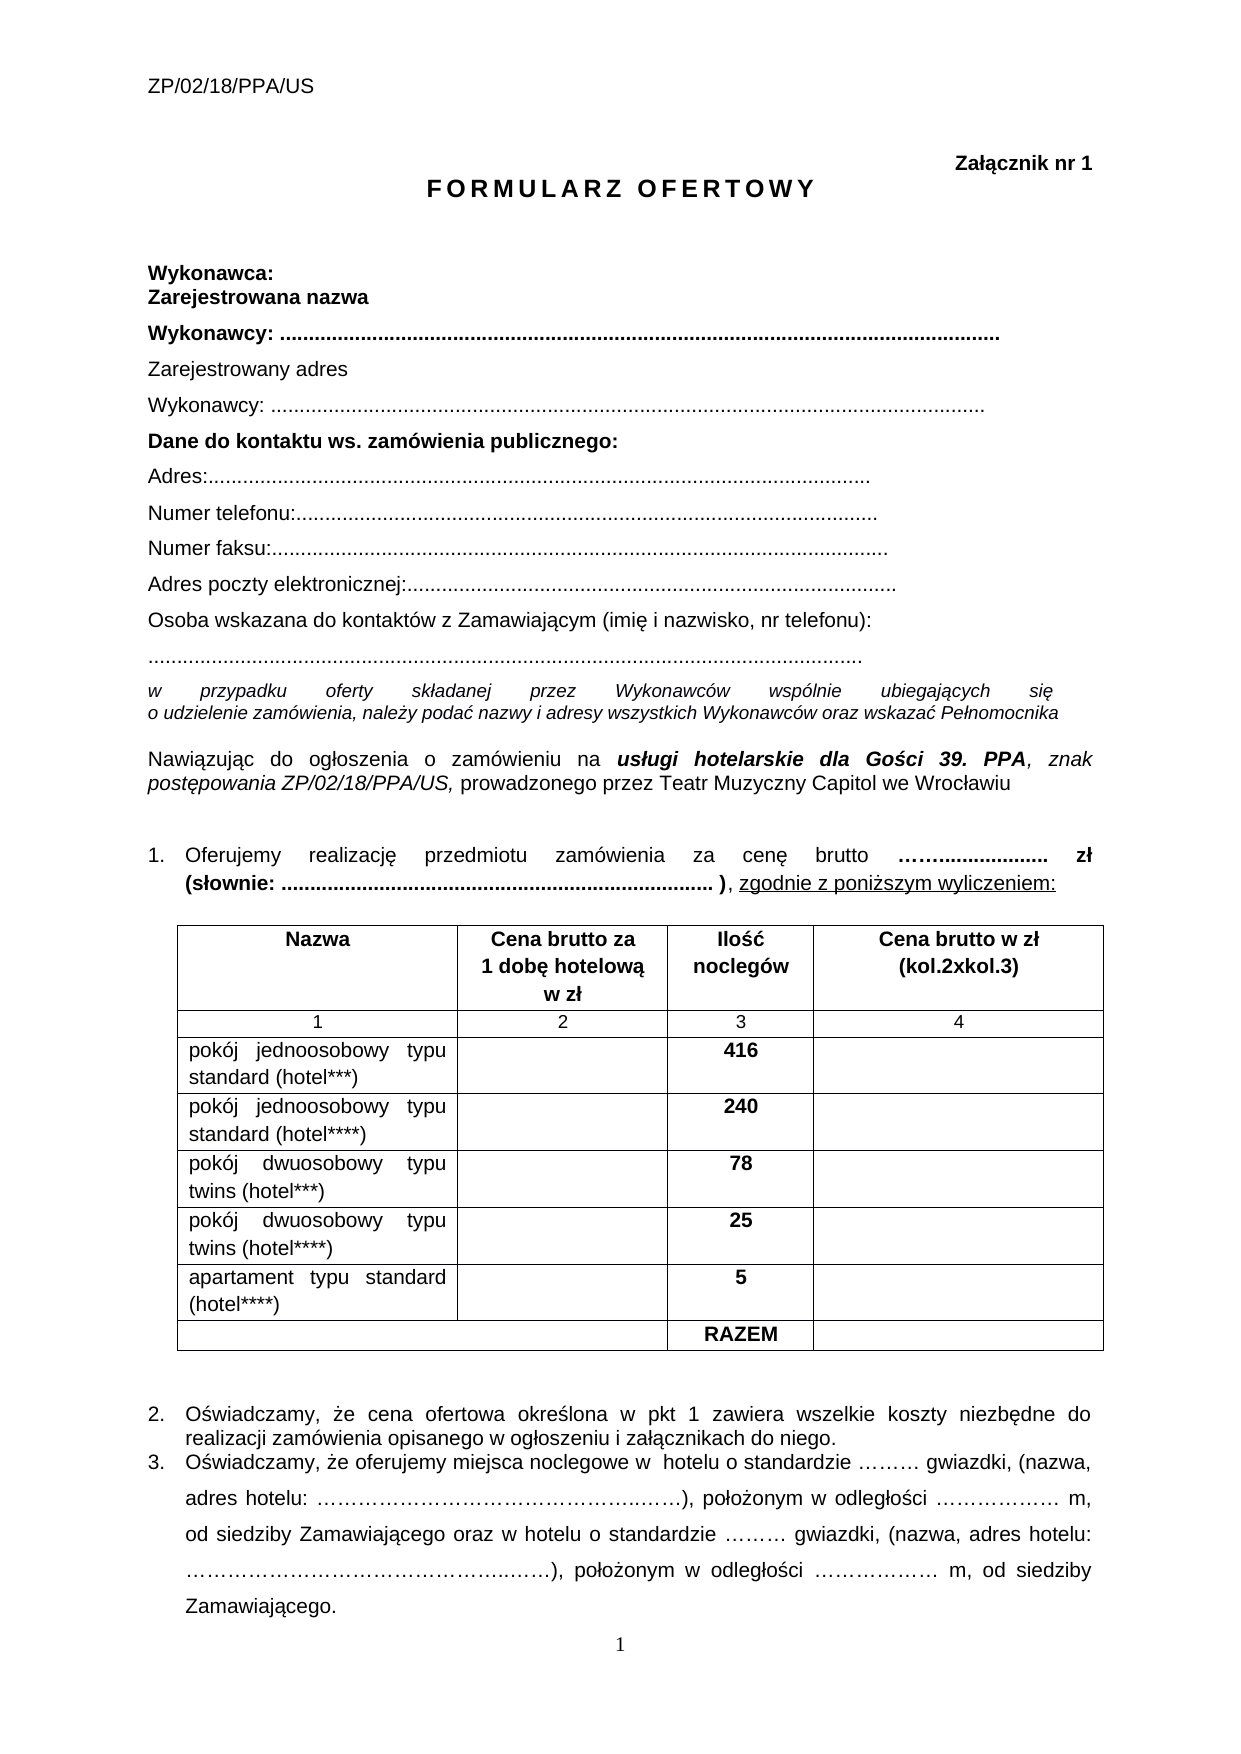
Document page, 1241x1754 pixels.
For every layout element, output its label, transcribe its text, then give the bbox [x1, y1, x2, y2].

table_cell apartament typu standard (hotel****) [178, 1265, 457, 1320]
table_cell 2 [458, 1011, 667, 1037]
text Zarejestrowany adres Wykonawcy: ............................................................................................................................ [148, 357, 1092, 416]
list Oświadczamy, że oferujemy miejsca noclegowe w hotelu o standardzie ……… gwiazdki, (nazwa, adres hotelu: ………………………………………..……), położonym w odległości ……………… m, od siedziby Zamawiającego oraz w hotelu o standardzie ……… gwiazdki, (nazwa, adres hotelu: ………………………………………..……), położonym w odległości ……………… m, od siedziby Zamawiającego. [148, 1450, 1092, 1618]
table_cell [814, 1151, 1103, 1207]
table_cell 3 [668, 1011, 813, 1037]
text Dane do kontaktu ws. zamówienia publicznego: [148, 428, 1092, 452]
table_cell [814, 1038, 1103, 1093]
text Wykonawca: [148, 261, 1092, 285]
list Oferujemy realizację przedmiotu zamówienia za cenę brutto ……................... zł (słownie: ........................................................................... ), zgodnie z poniższym wyliczeniem: [148, 843, 1092, 894]
table_cell [458, 1151, 667, 1207]
table_cell [458, 1038, 667, 1093]
table_cell 1 [178, 1011, 457, 1037]
text w przypadku oferty składanej przez Wykonawców wspólnie ubiegających się o udzielenie zamówienia, należy podać nazwy i adresy wszystkich Wykonawców oraz wskazać Pełnomocnika [148, 680, 1092, 723]
text Osoba wskazana do kontaktów z Zamawiającym (imię i nazwisko, nr telefonu): [148, 608, 1092, 632]
table_cell 416 [668, 1038, 813, 1093]
text Adres poczty elektronicznej:..................................................................................... [148, 572, 1092, 596]
text Numer telefonu:..................................................................................................... [148, 500, 1092, 524]
table_cell pokój dwuosobowy typu twins (hotel***) [178, 1151, 457, 1207]
text ............................................................................................................................ [148, 644, 1092, 668]
subtitle FORMULARZ OFERTOWY [148, 174, 1092, 203]
table_cell [178, 1321, 667, 1350]
table_cell pokój jednoosobowy typu standard (hotel****) [178, 1094, 457, 1150]
table_cell 78 [668, 1151, 813, 1207]
table_cell [814, 1208, 1103, 1264]
table_cell [458, 1094, 667, 1150]
table_cell [458, 1265, 667, 1320]
list Oświadczamy, że cena ofertowa określona w pkt 1 zawiera wszelkie koszty niezbędne do realizacji zamówienia opisanego w ogłoszeniu i załącznikach do niego. [148, 1402, 1092, 1450]
table_header Nazwa [178, 926, 457, 1010]
table_cell 240 [668, 1094, 813, 1150]
subtitle Załącznik nr 1 [738, 151, 1092, 174]
table_header Ilość noclegów [668, 926, 813, 1010]
text Nawiązując do ogłoszenia o zamówieniu na usługi hotelarskie dla Gości 39. PPA, znak postępowania ZP/02/18/PPA/US, prowadzonego przez Teatr Muzyczny Capitol we Wrocławiu [148, 747, 1092, 795]
table_header Cena brutto w zł (kol.2xkol.3) [814, 926, 1103, 1010]
table_header Cena brutto za 1 dobę hotelową w zł [458, 926, 667, 1010]
table_cell [814, 1321, 1103, 1350]
table_cell [458, 1208, 667, 1264]
text Adres:................................................................................................................... [148, 464, 1092, 488]
table_cell 5 [668, 1265, 813, 1320]
table_cell [814, 1094, 1103, 1150]
table_cell RAZEM [668, 1321, 813, 1350]
table_cell 25 [668, 1208, 813, 1264]
text Zarejestrowana nazwa Wykonawcy: ............................................................................................................................. [148, 285, 1092, 344]
text Numer faksu:........................................................................................................... [148, 536, 1092, 560]
table_cell pokój dwuosobowy typu twins (hotel****) [178, 1208, 457, 1264]
table_cell pokój jednoosobowy typu standard (hotel***) [178, 1038, 457, 1093]
table_cell 4 [814, 1011, 1103, 1037]
table_cell [814, 1265, 1103, 1320]
